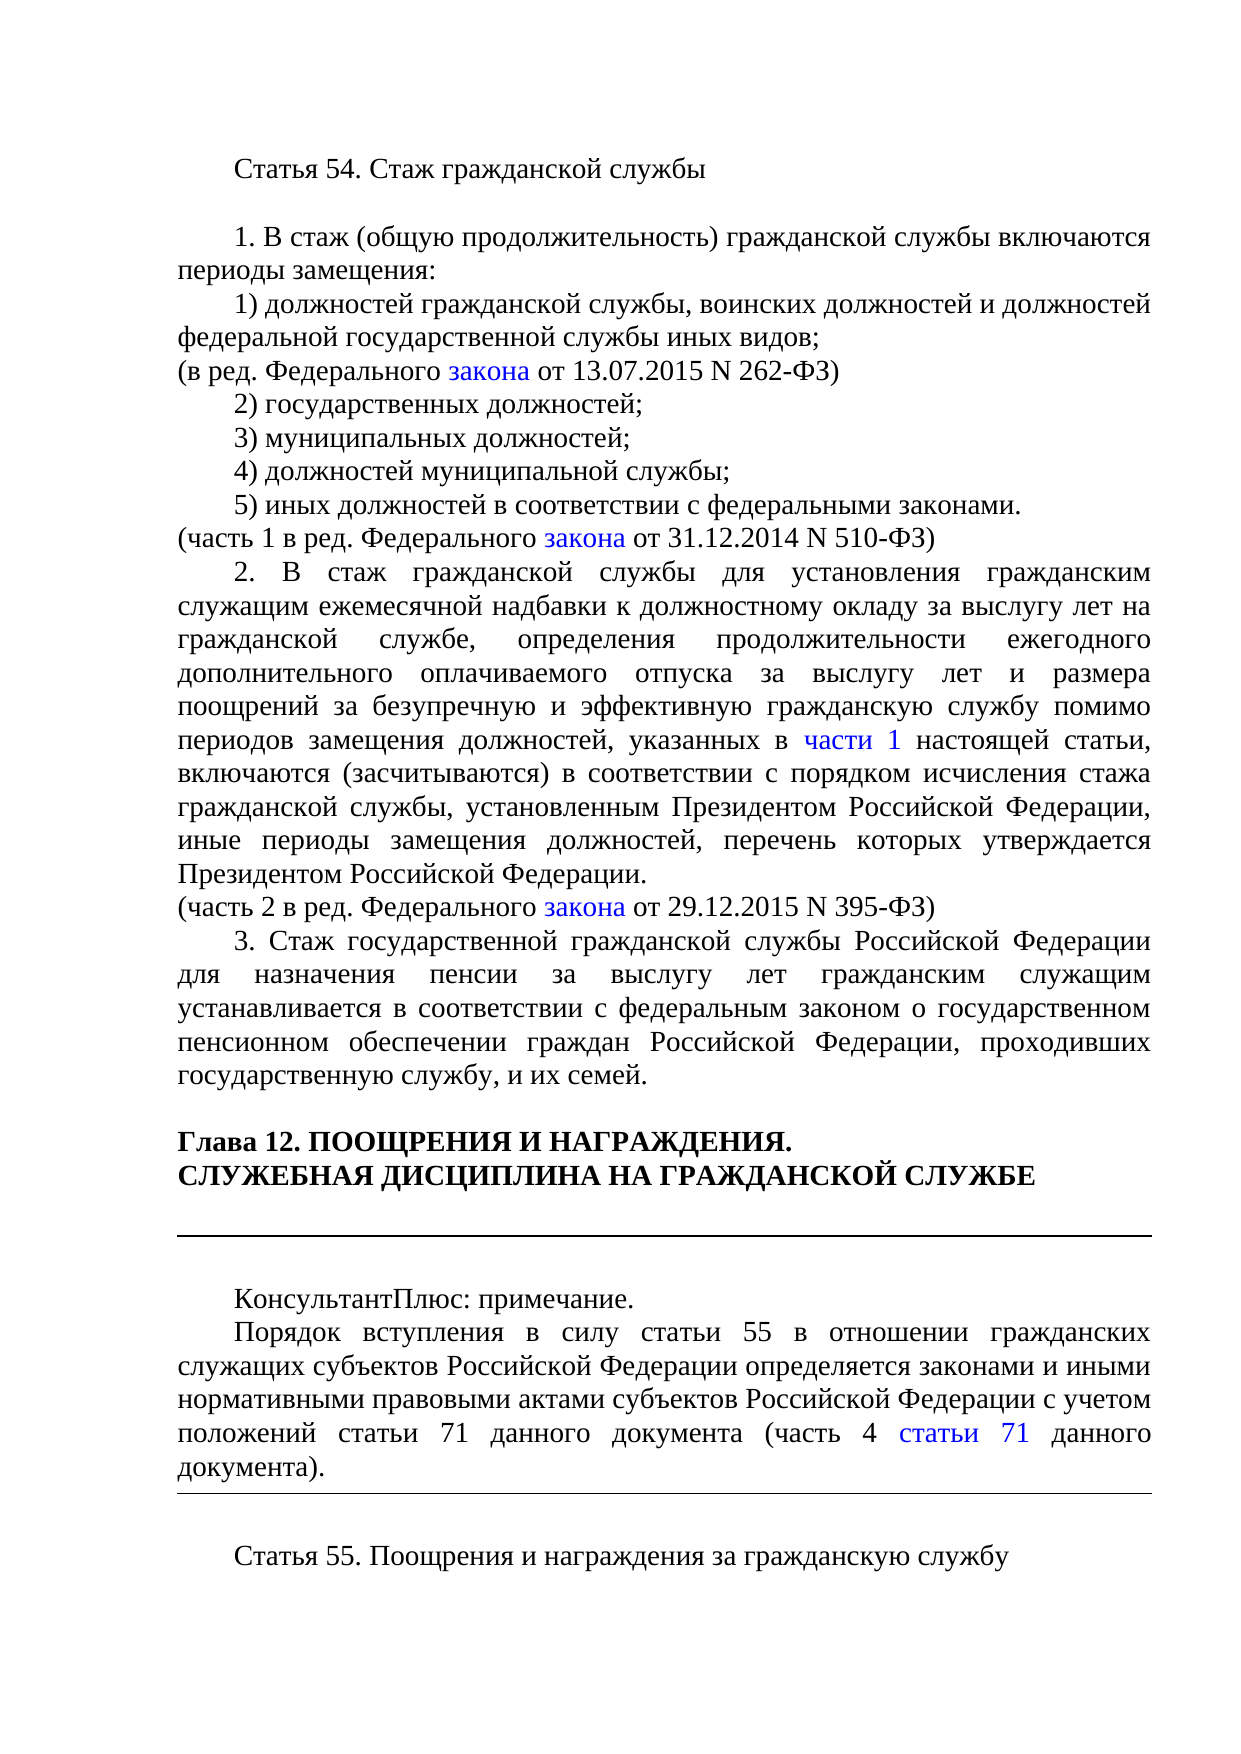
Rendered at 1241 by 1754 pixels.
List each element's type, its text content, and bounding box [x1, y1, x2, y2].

text Статья 54. Стаж гражданской службы [177, 152, 1152, 185]
text КонсультантПлюс: примечание. [177, 1281, 1152, 1314]
text (часть 1 в ред. Федерального закона от 31.12.2014 N 510-ФЗ) [177, 521, 1152, 554]
text 4) должностей муниципальной службы; [177, 453, 1152, 487]
text Порядок вступления в силу статьи 55 в отношении гражданских служащих субъектов Российской Федерации определяется законами и иными нормативными правовыми актами субъектов Российской Федерации с учетом положений статьи 71 данного документа (часть 4 статьи 71 данного документа). [177, 1314, 1152, 1482]
text (в ред. Федерального закона от 13.07.2015 N 262-ФЗ) [177, 353, 1152, 386]
text 2) государственных должностей; [177, 386, 1152, 420]
text 5) иных должностей в соответствии с федеральными законами. [177, 487, 1152, 521]
text (часть 2 в ред. Федерального закона от 29.12.2015 N 395-ФЗ) [177, 889, 1152, 923]
text Статья 55. Поощрения и награждения за гражданскую службу [177, 1538, 1152, 1572]
text 1) должностей гражданской службы, воинских должностей и должностей федеральной государственной службы иных видов; [177, 286, 1152, 353]
text 1. В стаж (общую продолжительность) гражданской службы включаются периоды замещения: [177, 219, 1152, 286]
text 3) муниципальных должностей; [177, 420, 1152, 453]
title СЛУЖЕБНАЯ ДИСЦИПЛИНА НА ГРАЖДАНСКОЙ СЛУЖБЕ [177, 1158, 1152, 1191]
text 2. В стаж гражданской службы для установления гражданским служащим ежемесячной надбавки к должностному окладу за выслугу лет на гражданской службе, определения продолжительности ежегодного дополнительного оплачиваемого отпуска за выслугу лет и размера поощрений за безупречную и эффективную гражданскую службу помимо периодов замещения должностей, указанных в части 1 настоящей статьи, включаются (засчитываются) в соответствии с порядком исчисления стажа гражданской службы, установленным Президентом Российской Федерации, иные периоды замещения должностей, перечень которых утверждается Президентом Российской Федерации. [177, 554, 1152, 889]
title Глава 12. ПООЩРЕНИЯ И НАГРАЖДЕНИЯ. [177, 1124, 1152, 1158]
text 3. Стаж государственной гражданской службы Российской Федерации для назначения пенсии за выслугу лет гражданским служащим устанавливается в соответствии с федеральным законом о государственном пенсионном обеспечении граждан Российской Федерации, проходивших государственную службу, и их семей. [177, 923, 1152, 1091]
